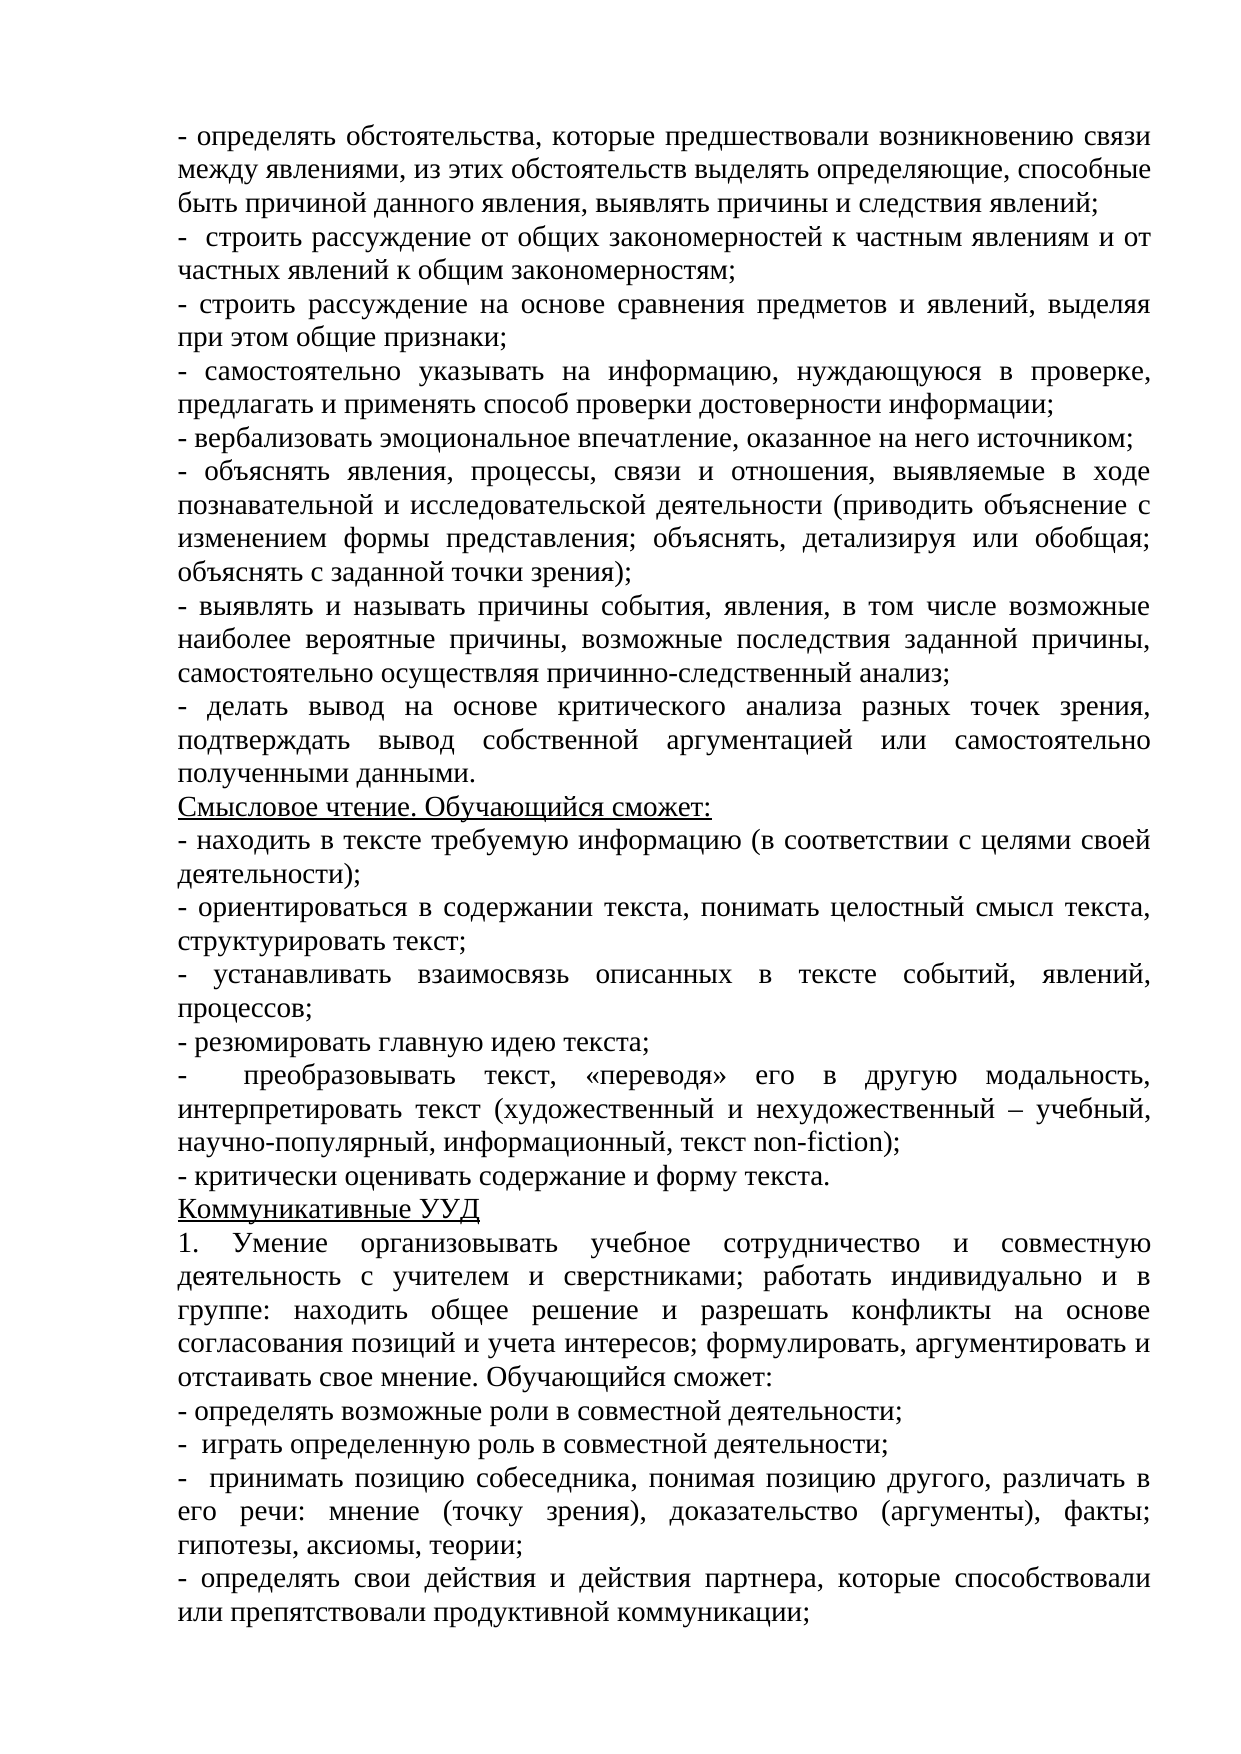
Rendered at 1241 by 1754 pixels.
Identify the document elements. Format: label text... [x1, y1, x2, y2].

text - делать вывод на основе критического анализа разных точек зрения, подтверждать вывод собственной аргументацией или самостоятельно полученными данными. [177, 688, 1152, 789]
text - объяснять явления, процессы, связи и отношения, выявляемые в ходе познавательной и исследовательской деятельности (приводить объяснение с изменением формы представления; объяснять, детализируя или обобщая; объяснять с заданной точки зрения); [177, 453, 1152, 588]
text - устанавливать взаимосвязь описанных в тексте событий, явлений, процессов; [177, 957, 1152, 1024]
text 1. Умение организовывать учебное сотрудничество и совместную деятельность с учителем и сверстниками; работать индивидуально и в группе: находить общее решение и разрешать конфликты на основе согласования позиций и учета интересов; формулировать, аргументировать и отстаивать свое мнение. Обучающийся сможет: [177, 1225, 1152, 1393]
text - самостоятельно указывать на информацию, нуждающуюся в проверке, предлагать и применять способ проверки достоверности информации; [177, 353, 1152, 420]
text - критически оценивать содержание и форму текста. [177, 1158, 1152, 1191]
text - резюмировать главную идею текста; [177, 1024, 1152, 1057]
text - выявлять и называть причины события, явления, в том числе возможные наиболее вероятные причины, возможные последствия заданной причины, самостоятельно осуществляя причинно-следственный анализ; [177, 588, 1152, 688]
text - определять свои действия и действия партнера, которые способствовали или препятствовали продуктивной коммуникации; [177, 1560, 1152, 1627]
text - определять обстоятельства, которые предшествовали возникновению связи между явлениями, из этих обстоятельств выделять определяющие, способные быть причиной данного явления, выявлять причины и следствия явлений; [177, 118, 1152, 219]
text - играть определенную роль в совместной деятельности; [177, 1426, 1152, 1460]
text - вербализовать эмоциональное впечатление, оказанное на него источником; [177, 420, 1152, 453]
text - строить рассуждение от общих закономерностей к частным явлениям и от частных явлений к общим закономерностям; [177, 219, 1152, 286]
text - преобразовывать текст, «переводя» его в другую модальность, интерпретировать текст (художественный и нехудожественный – учебный, научно-популярный, информационный, текст non-fiction); [177, 1057, 1152, 1158]
text - принимать позицию собеседника, понимая позицию другого, различать в его речи: мнение (точку зрения), доказательство (аргументы), факты; гипотезы, аксиомы, теории; [177, 1460, 1152, 1560]
text - ориентироваться в содержании текста, понимать целостный смысл текста, структурировать текст; [177, 889, 1152, 957]
text Смысловое чтение. Обучающийся сможет: [177, 789, 1152, 822]
text Коммуникативные УУД [177, 1191, 1152, 1225]
text - строить рассуждение на основе сравнения предметов и явлений, выделяя при этом общие признаки; [177, 286, 1152, 353]
text - определять возможные роли в совместной деятельности; [177, 1393, 1152, 1426]
text - находить в тексте требуемую информацию (в соответствии с целями своей деятельности); [177, 822, 1152, 889]
